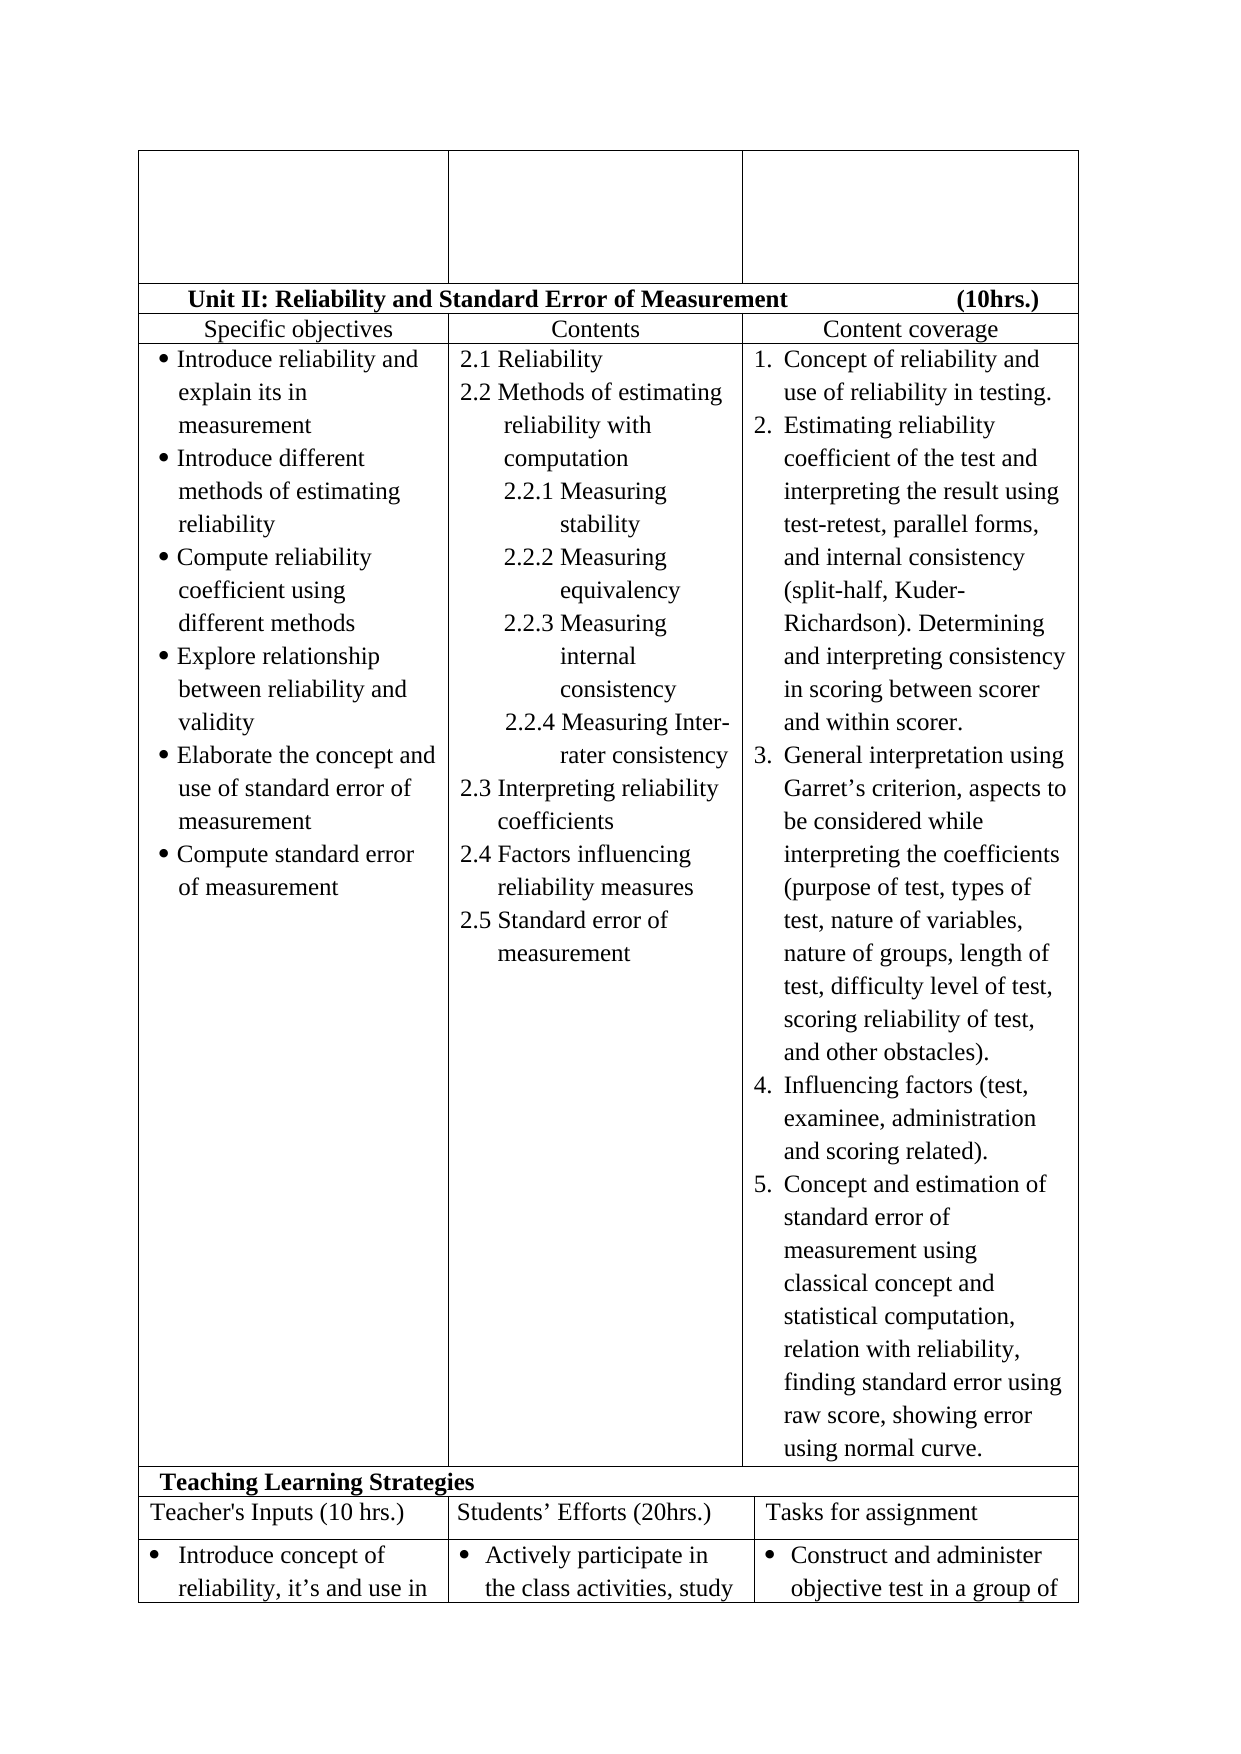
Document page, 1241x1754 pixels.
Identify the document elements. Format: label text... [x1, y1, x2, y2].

table_cell Specific objectives [139, 314, 448, 343]
table_cell Students’ Efforts (20hrs.) [449, 1497, 754, 1539]
table_cell Content coverage [743, 314, 1078, 343]
table_cell Teacher's Inputs (10 hrs.) [139, 1497, 448, 1539]
table_cell Contents [449, 314, 742, 343]
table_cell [449, 151, 742, 283]
table_cell Unit II: Reliability and Standard Error of Measurement (10hrs.) [139, 284, 1078, 313]
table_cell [743, 151, 1078, 283]
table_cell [449, 1540, 754, 1602]
table_cell Teaching Learning Strategies [139, 1467, 1078, 1496]
table_cell Introduce reliability and explain its in measurement Introduce different methods of estimating reliability Compute reliability coefficient using different methods Explore relationship between reliability and validity Elaborate the concept and use of standard error of measurement Compute standard error of measurement [139, 344, 448, 1466]
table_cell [755, 1540, 1078, 1602]
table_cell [139, 1540, 448, 1602]
table_cell 2.1 Reliability 2.2 Methods of estimating reliability with computation 2.2.1 Measuring stability 2.2.2 Measuring equivalency 2.2.3 Measuring internal consistency 2.2.4 Measuring Inter-rater consistency Interpreting reliability coefficients Factors influencing reliability measures Standard error of measurement [449, 344, 742, 1466]
table_cell Concept of reliability and use of reliability in testing. Estimating reliability coefficient of the test and interpreting the result using test-retest, parallel forms, and internal consistency (split-half, Kuder-Richardson). Determining and interpreting consistency in scoring between scorer and within scorer. General interpretation using Garret’s criterion, aspects to be considered while interpreting the coefficients (purpose of test, types of test, nature of variables, nature of groups, length of test, difficulty level of test, scoring reliability of test, and other obstacles). Influencing factors (test, examinee, administration and scoring related). Concept and estimation of standard error of measurement using classical concept and statistical computation, relation with reliability, finding standard error using raw score, showing error using normal curve. [743, 344, 1078, 1466]
table_cell Tasks for assignment [755, 1497, 1078, 1539]
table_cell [139, 151, 448, 283]
